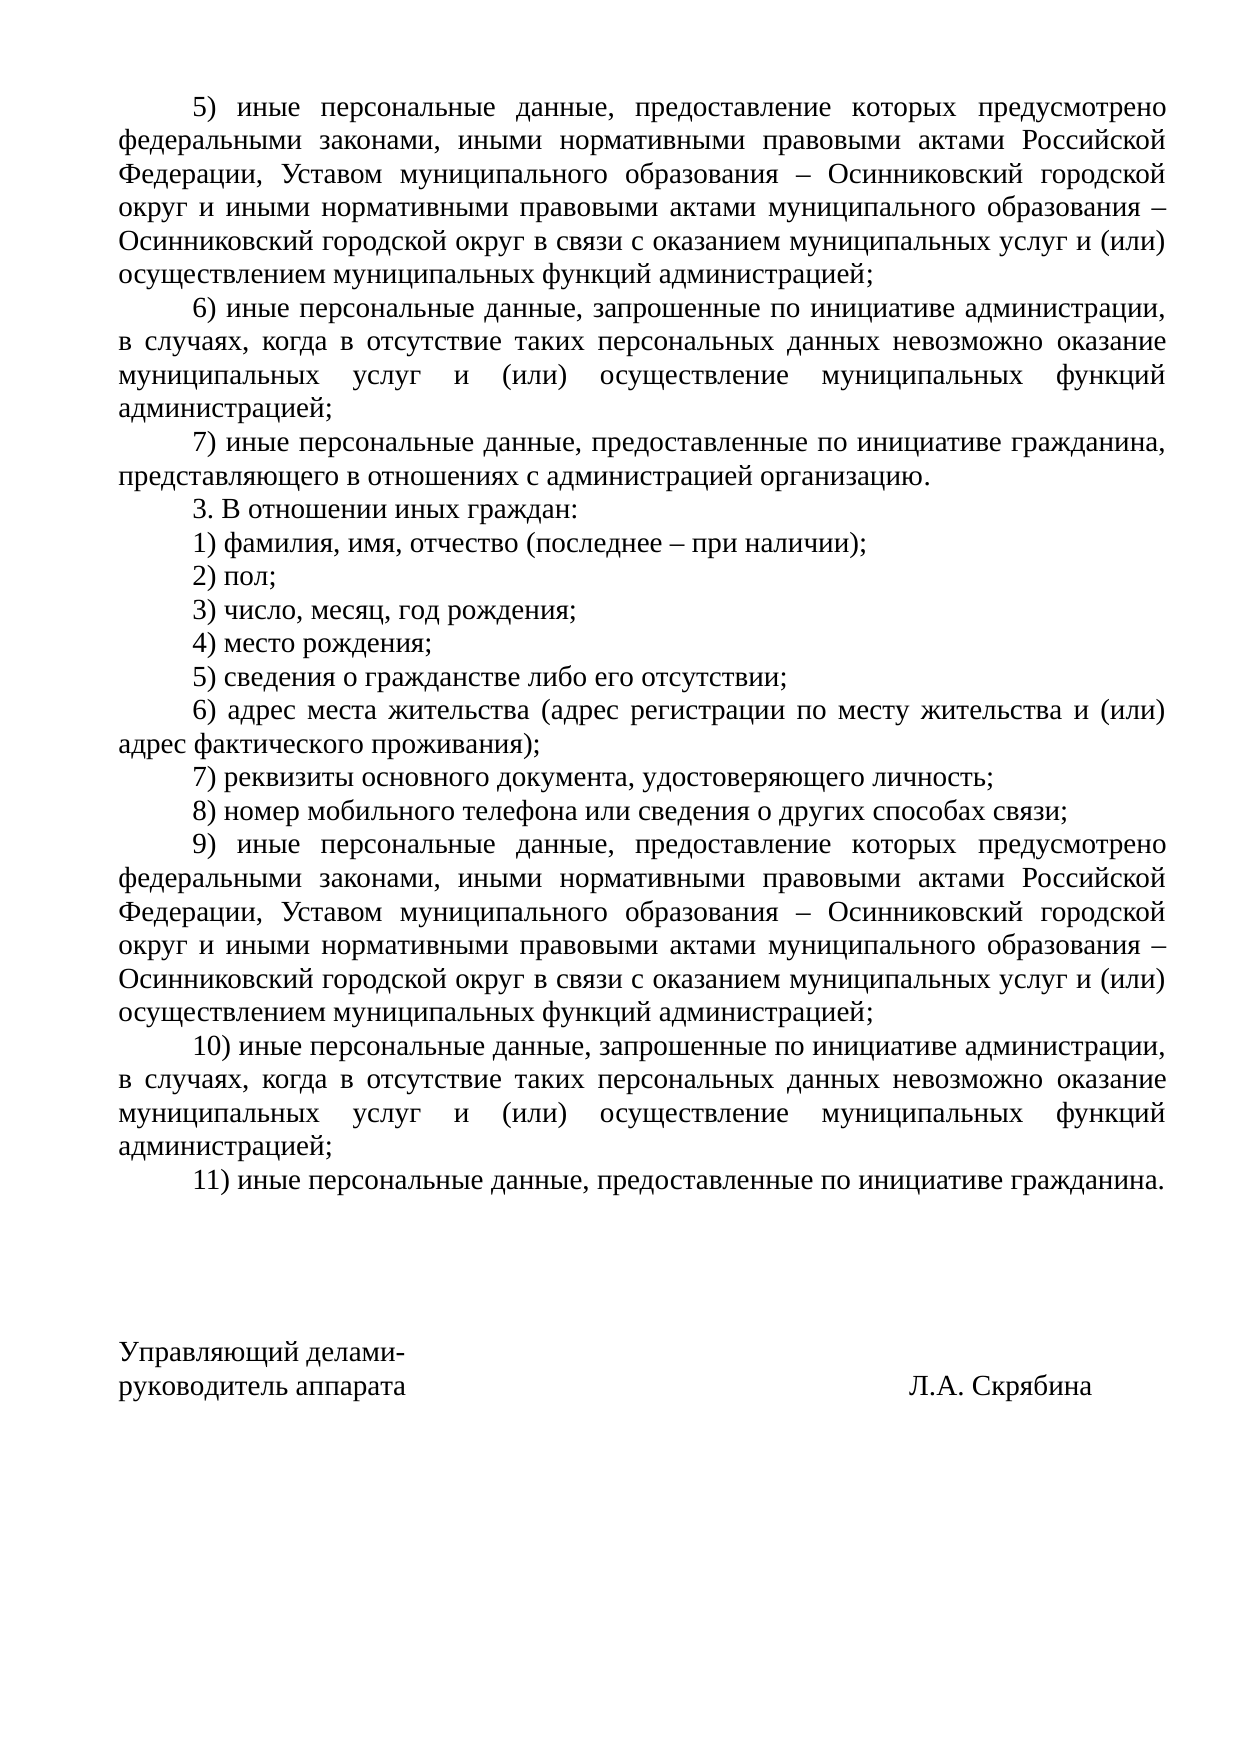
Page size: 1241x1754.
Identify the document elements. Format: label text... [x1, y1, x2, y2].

text 7) иные персональные данные, предоставленные по инициативе гражданина, представляющего в отношениях с администрацией организацию. [118, 424, 1167, 491]
text руководитель аппарата Л.А. Скрябина [118, 1368, 1167, 1402]
text 8) номер мобильного телефона или сведения о других способах связи; [118, 793, 1167, 827]
text 4) место рождения; [118, 625, 1167, 659]
text 3. В отношении иных граждан: [118, 491, 1167, 525]
text 10) иные персональные данные, запрошенные по инициативе администрации, в случаях, когда в отсутствие таких персональных данных невозможно оказание муниципальных услуг и (или) осуществление муниципальных функций администрацией; [118, 1028, 1167, 1162]
text Управляющий делами- [118, 1334, 1167, 1368]
text 11) иные персональные данные, предоставленные по инициативе гражданина. [118, 1162, 1167, 1196]
text 1) фамилия, имя, отчество (последнее – при наличии); [118, 525, 1167, 558]
text 5) иные персональные данные, предоставление которых предусмотрено федеральными законами, иными нормативными правовыми актами Российской Федерации, Уставом муниципального образования – Осинниковский городской округ и иными нормативными правовыми актами муниципального образования – Осинниковский городской округ в связи с оказанием муниципальных услуг и (или) осуществлением муниципальных функций администрацией; [118, 89, 1167, 290]
text 9) иные персональные данные, предоставление которых предусмотрено федеральными законами, иными нормативными правовыми актами Российской Федерации, Уставом муниципального образования – Осинниковский городской округ и иными нормативными правовыми актами муниципального образования – Осинниковский городской округ в связи с оказанием муниципальных услуг и (или) осуществлением муниципальных функций администрацией; [118, 827, 1167, 1028]
text 2) пол; [118, 558, 1167, 592]
text 7) реквизиты основного документа, удостоверяющего личность; [118, 759, 1167, 793]
text 3) число, месяц, год рождения; [118, 592, 1167, 625]
text 6) адрес места жительства (адрес регистрации по месту жительства и (или) адрес фактического проживания); [118, 692, 1167, 759]
text 6) иные персональные данные, запрошенные по инициативе администрации, в случаях, когда в отсутствие таких персональных данных невозможно оказание муниципальных услуг и (или) осуществление муниципальных функций администрацией; [118, 290, 1167, 424]
text 5) сведения о гражданстве либо его отсутствии; [118, 659, 1167, 692]
